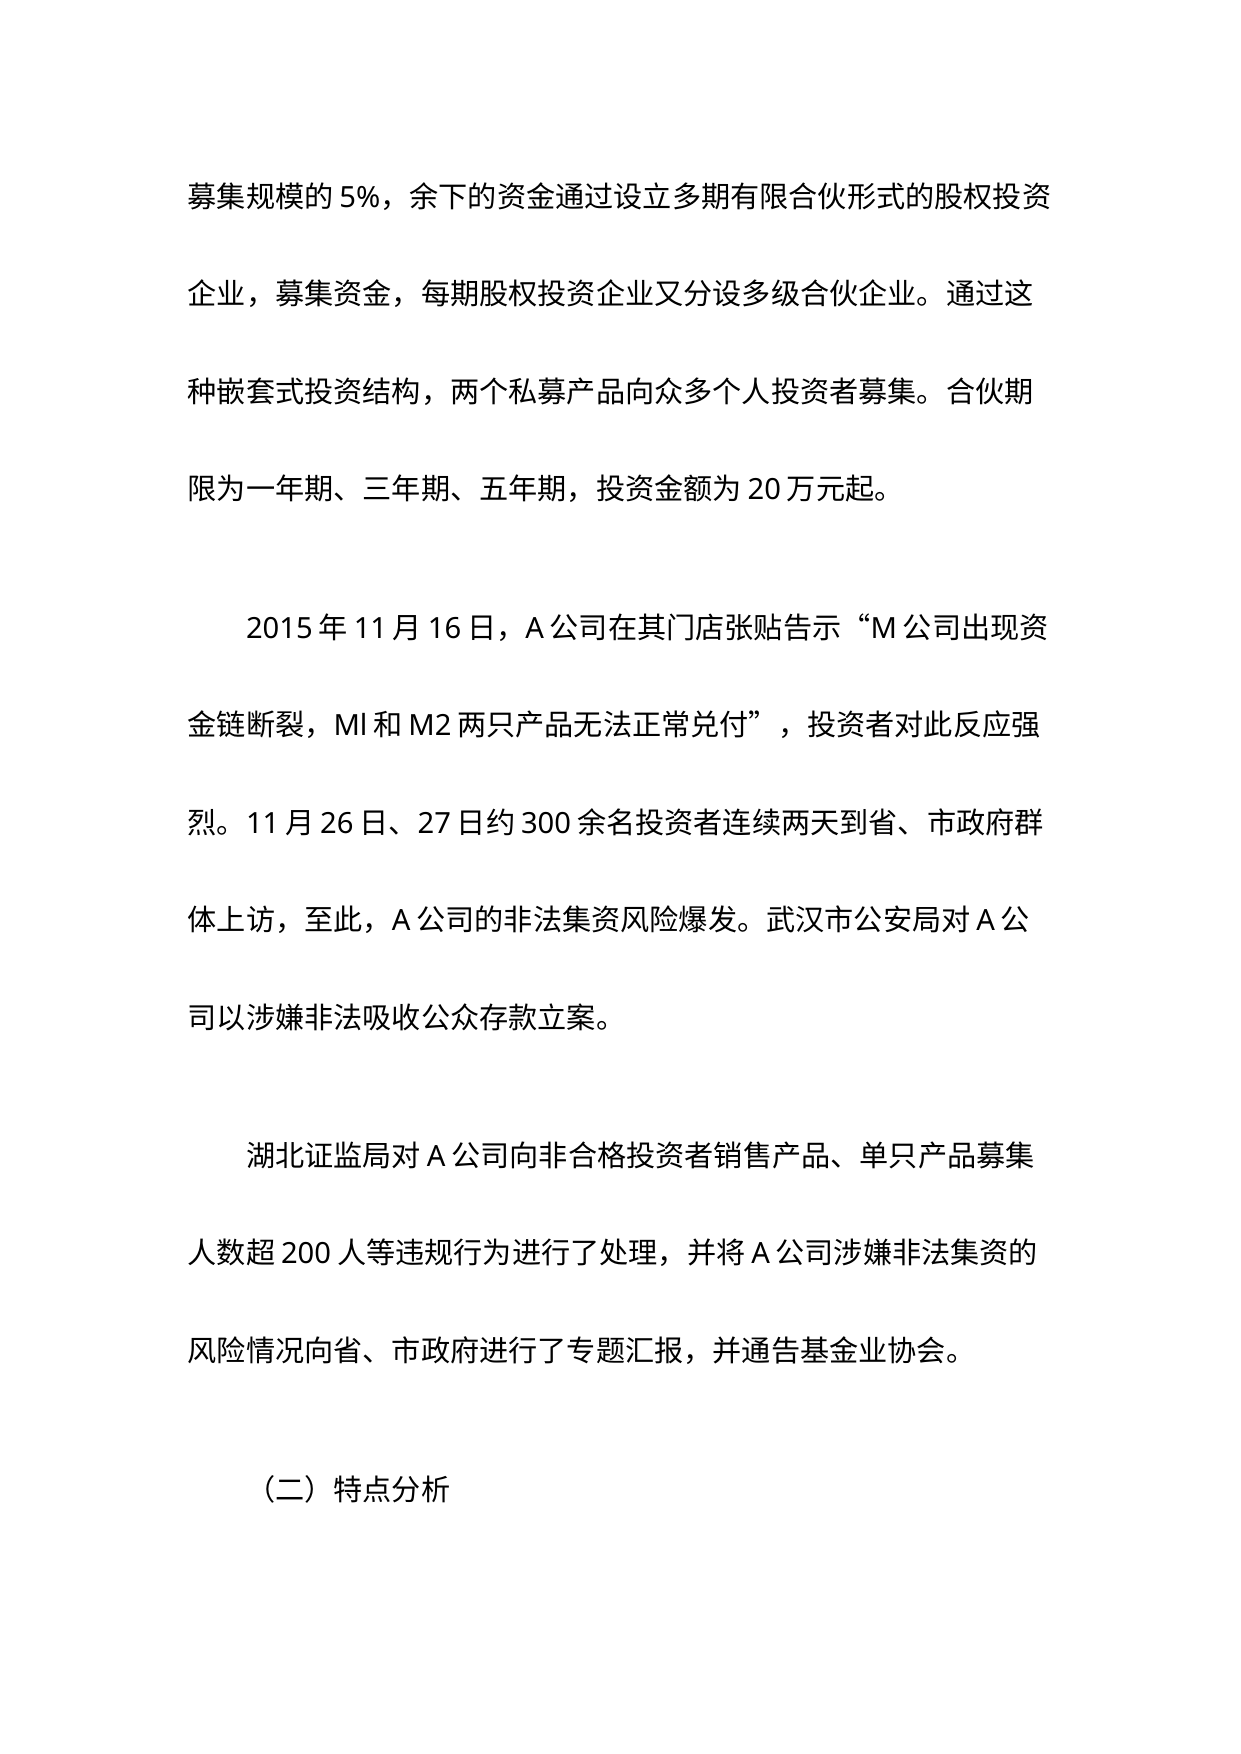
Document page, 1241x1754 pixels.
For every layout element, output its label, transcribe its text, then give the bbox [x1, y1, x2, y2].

text 2015年11月16日，A公司在其门店张贴告示“M公司出现资金链断裂，Ml和M2两只产品无法正常兑付”，投资者对此反应强烈。11月26日、27日约300余名投资者连续两天到省、市政府群体上访，至此，A公司的非法集资风险爆发。武汉市公安局对A公司以涉嫌非法吸收公众存款立案。 [187, 593, 1053, 1048]
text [187, 162, 1053, 519]
text 湖北证监局对A公司向非合格投资者销售产品、单只产品募集人数超200人等违规行为进行了处理，并将A公司涉嫌非法集资的风险情况向省、市政府进行了专题汇报，并通告基金业协会。 [187, 1121, 1053, 1381]
text （二）特点分析 [187, 1455, 1053, 1520]
